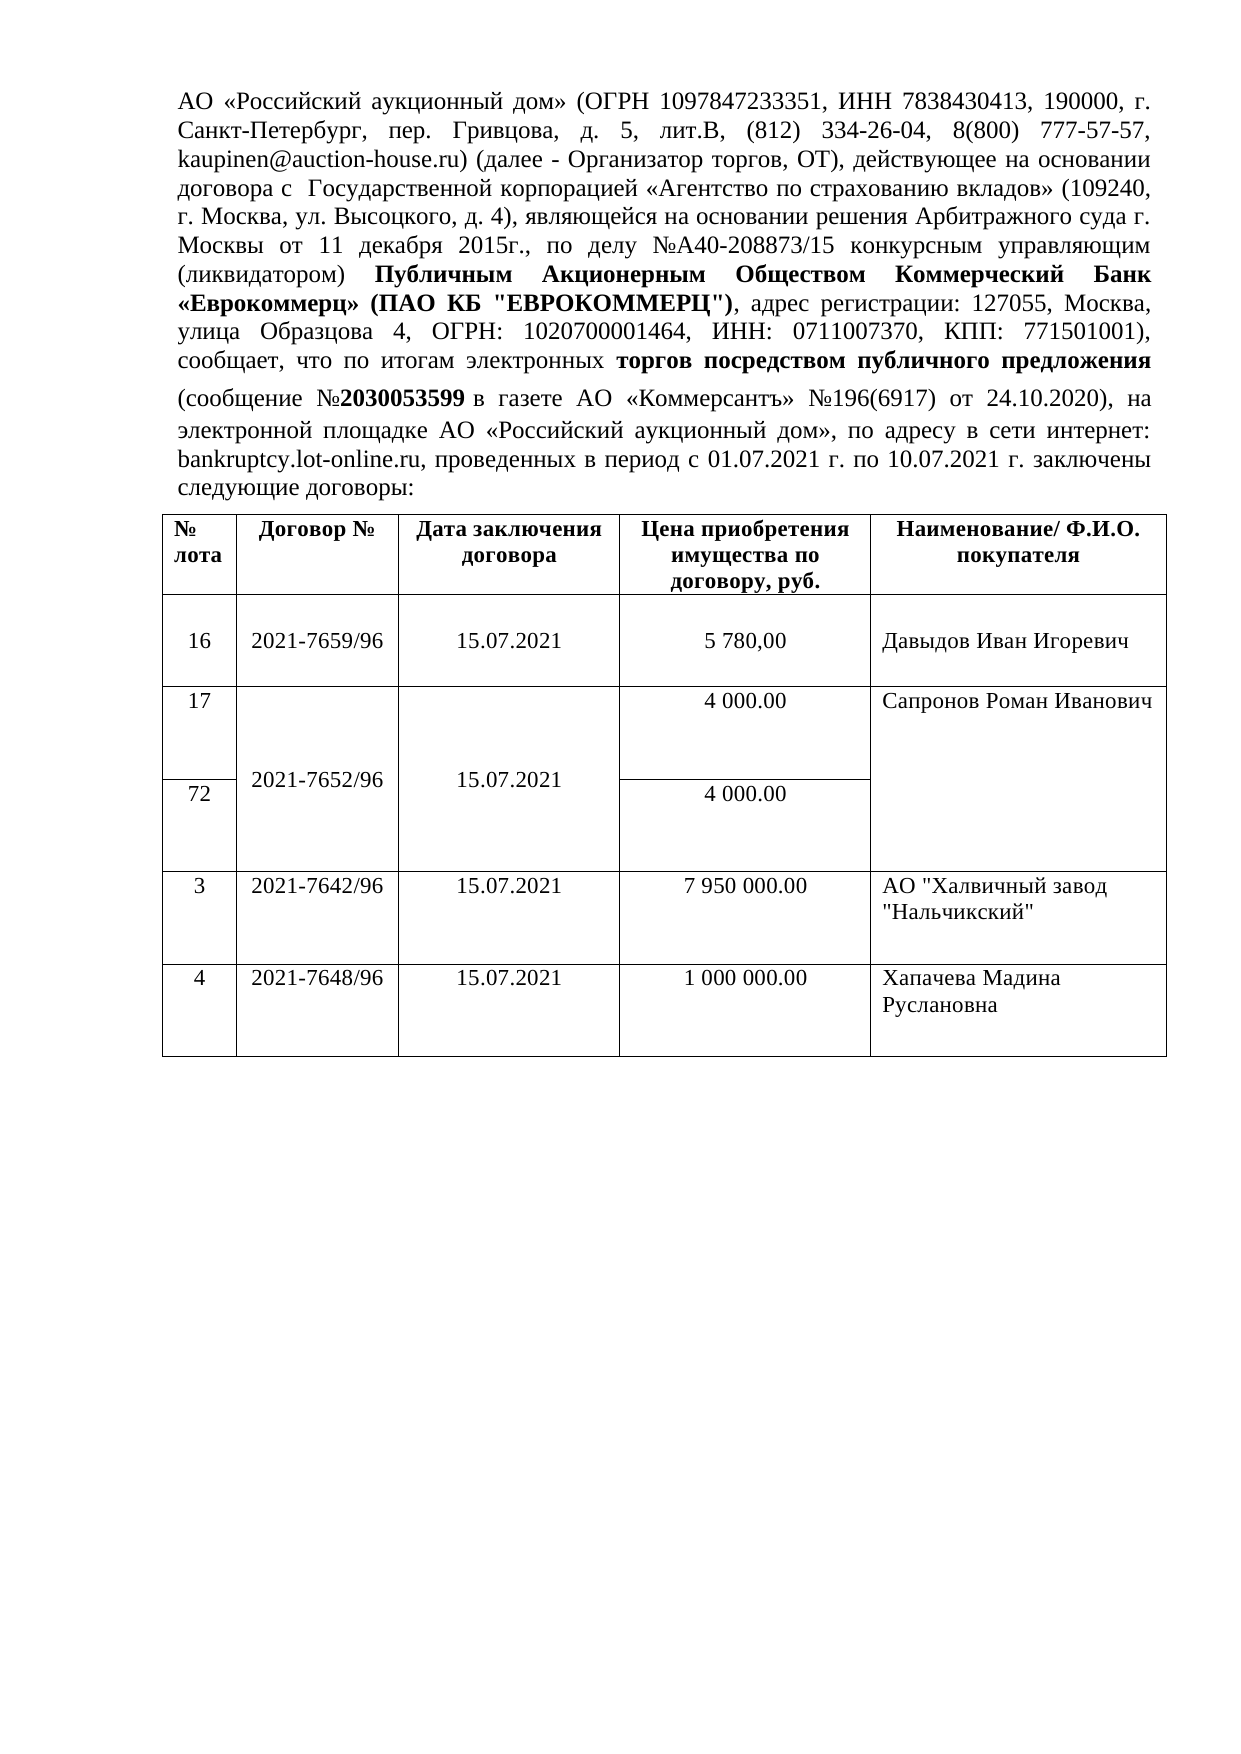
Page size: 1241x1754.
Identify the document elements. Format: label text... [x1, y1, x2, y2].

table_cell 2021-7659/96 [237, 595, 398, 686]
table_cell 17 [163, 687, 236, 779]
table_cell 4 000.00 [620, 780, 870, 871]
table_cell 4 000.00 [620, 687, 870, 779]
table_cell 7 950 000.00 [620, 872, 870, 963]
table_cell Хапачева Мадина Руслановна [871, 965, 1166, 1056]
table_cell 2021-7652/96 [237, 687, 398, 871]
table_cell 15.07.2021 [399, 595, 619, 686]
table_cell Давыдов Иван Игоревич [871, 595, 1166, 686]
table_cell 15.07.2021 [399, 687, 619, 871]
text АО «Российский аукционный дом» (ОГРН 1097847233351, ИНН 7838430413, 190000, г. Санкт-Петербург, пер. Гривцова, д. 5, лит.В, (812) 334-26-04, 8(800) 777-57-57, kaupinen@auction-house.ru) (далее - Организатор торгов, ОТ), действующее на основании договора с Государственной корпорацией «Агентство по страхованию вкладов» (109240, г. Москва, ул. Высоцкого, д. 4), являющейся на основании решения Арбитражного суда г. Москвы от 11 декабря 2015г., по делу №А40-208873/15 конкурсным управляющим (ликвидатором) Публичным Акционерным Обществом Коммерческий Банк «Еврокоммерц» (ПАО КБ "ЕВРОКОММЕРЦ"), адрес регистрации: 127055, Москва, улица Образцова 4, ОГРН: 1020700001464, ИНН: 0711007370, КПП: 771501001), сообщает, что по итогам электронных торгов посредством публичного предложения (сообщение №2030053599 в газете АО «Коммерсантъ» №196(6917) от 24.10.2020), на электронной площадке АО «Российский аукционный дом», по адресу в сети интернет: bankruptcy.lot-online.ru, проведенных в период с 01.07.2021 г. по 10.07.2021 г. заключены следующие договоры: [177, 86, 1152, 501]
table_cell 15.07.2021 [399, 872, 619, 963]
table_header Договор № [237, 515, 398, 594]
table_header Дата заключения договора [399, 515, 619, 594]
table_cell 2021-7642/96 [237, 872, 398, 963]
table_header Наименование/ Ф.И.О. покупателя [871, 515, 1166, 594]
table_cell АО "Халвичный завод "Нальчикский" [871, 872, 1166, 963]
table_cell 72 [163, 780, 236, 871]
table_header № лота [163, 515, 236, 594]
table_cell 1 000 000.00 [620, 965, 870, 1056]
table_cell 2021-7648/96 [237, 965, 398, 1056]
table_cell 5 780,00 [620, 595, 870, 686]
table_header Цена приобретения имущества по договору, руб. [620, 515, 870, 594]
table_cell 16 [163, 595, 236, 686]
table_cell 15.07.2021 [399, 965, 619, 1056]
table_cell Сапронов Роман Иванович [871, 687, 1166, 871]
table_cell 3 [163, 872, 236, 963]
table_cell 4 [163, 965, 236, 1056]
